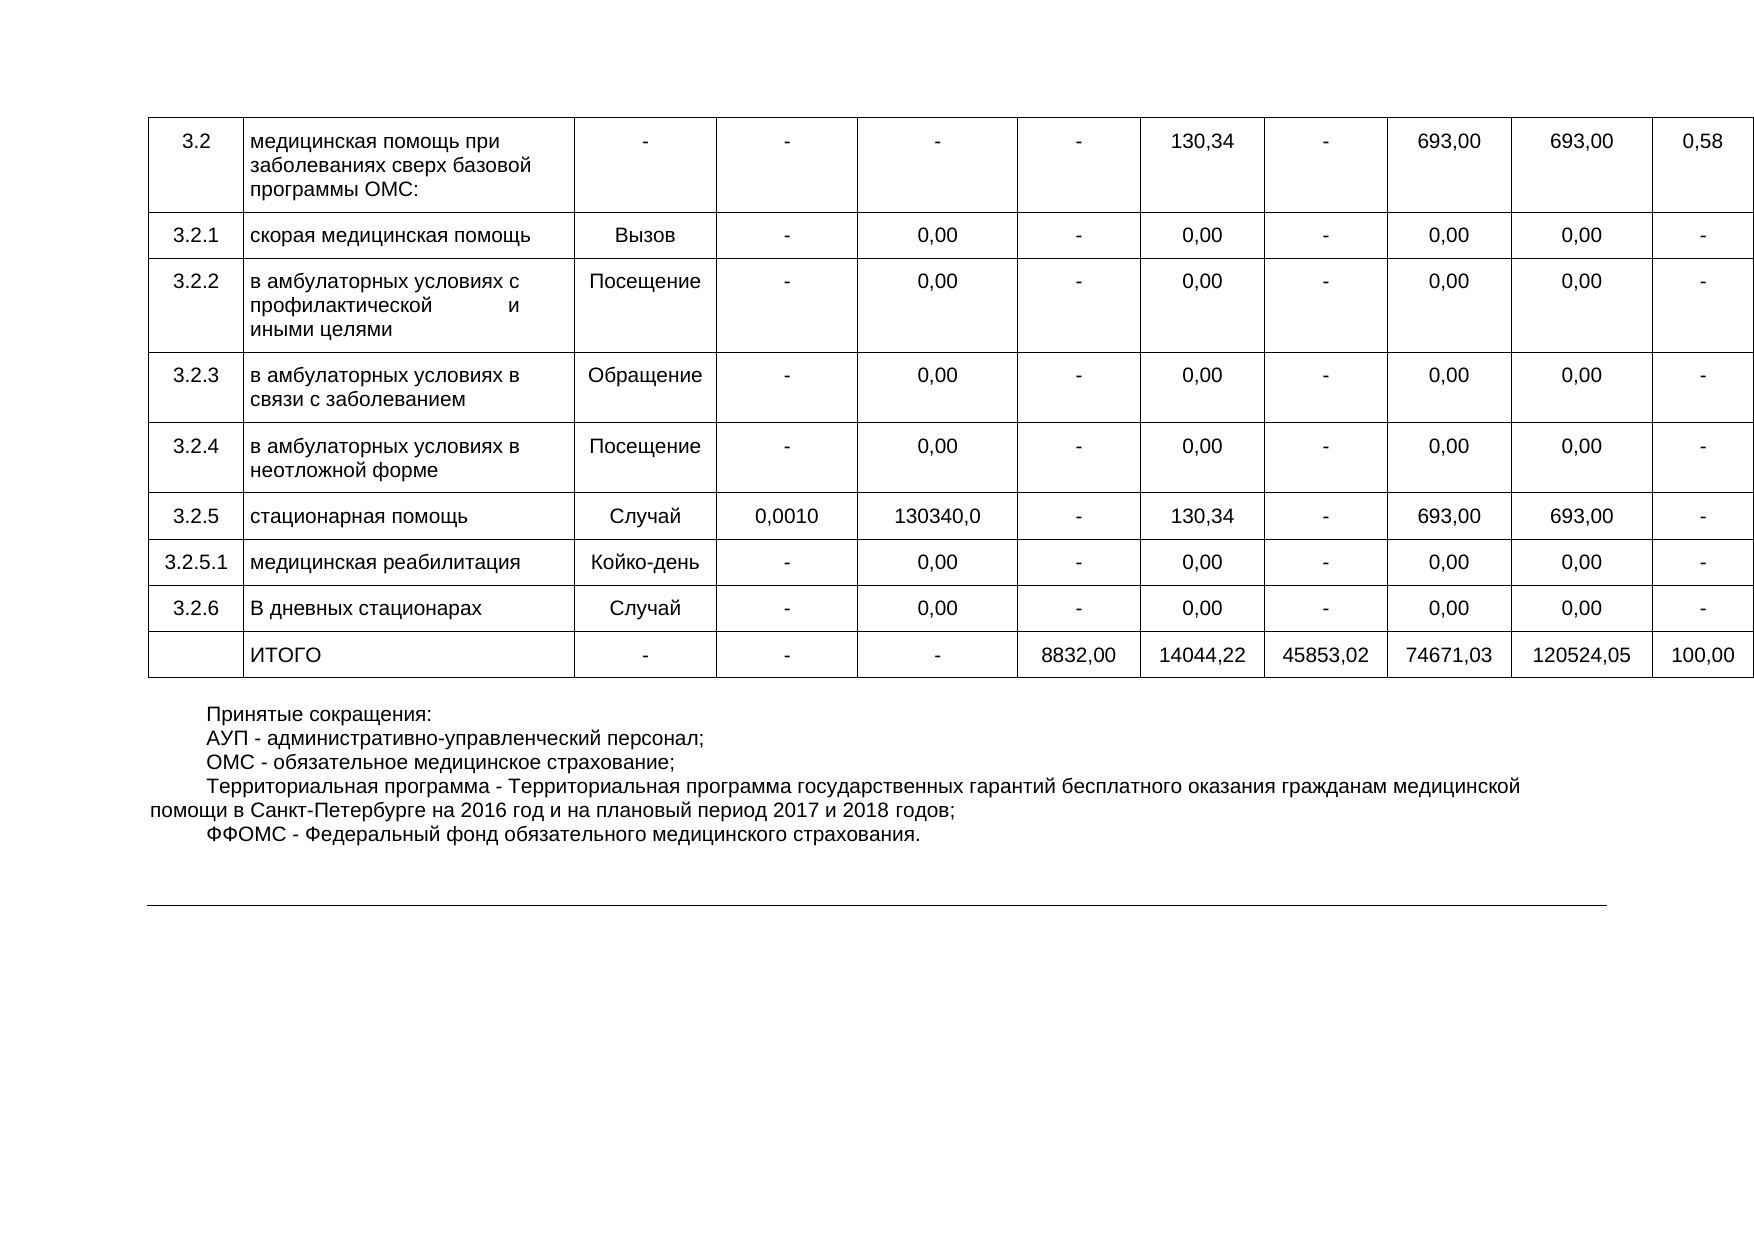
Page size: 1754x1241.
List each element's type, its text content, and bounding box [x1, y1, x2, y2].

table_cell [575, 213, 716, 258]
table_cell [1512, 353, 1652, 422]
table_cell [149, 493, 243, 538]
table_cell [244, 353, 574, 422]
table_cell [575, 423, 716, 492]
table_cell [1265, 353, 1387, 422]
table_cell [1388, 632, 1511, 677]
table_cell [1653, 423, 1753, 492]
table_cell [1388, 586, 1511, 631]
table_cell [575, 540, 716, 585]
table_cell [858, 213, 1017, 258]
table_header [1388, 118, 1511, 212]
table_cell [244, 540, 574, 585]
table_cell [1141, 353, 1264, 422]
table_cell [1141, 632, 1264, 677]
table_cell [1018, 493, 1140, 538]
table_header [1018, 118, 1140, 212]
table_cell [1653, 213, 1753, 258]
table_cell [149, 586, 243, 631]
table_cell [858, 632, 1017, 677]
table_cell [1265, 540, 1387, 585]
text АУП - административно-управленческий персонал; ОМС - обязательное медицинское страхование; [206, 726, 751, 774]
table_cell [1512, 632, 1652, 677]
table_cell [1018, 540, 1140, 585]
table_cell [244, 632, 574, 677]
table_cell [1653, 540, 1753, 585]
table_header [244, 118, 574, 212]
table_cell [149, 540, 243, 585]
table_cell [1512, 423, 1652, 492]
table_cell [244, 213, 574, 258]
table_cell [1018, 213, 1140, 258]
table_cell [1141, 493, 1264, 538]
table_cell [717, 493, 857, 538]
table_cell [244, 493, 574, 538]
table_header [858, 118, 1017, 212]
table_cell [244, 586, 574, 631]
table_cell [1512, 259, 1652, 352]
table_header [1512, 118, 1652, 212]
text Территориальная программа - Территориальная программа государственных гарантий бесплатного оказания гражданам медицинской помощи в Санкт-Петербурге на 2016 год и на плановый период 2017 и 2018 годов; [150, 774, 1599, 822]
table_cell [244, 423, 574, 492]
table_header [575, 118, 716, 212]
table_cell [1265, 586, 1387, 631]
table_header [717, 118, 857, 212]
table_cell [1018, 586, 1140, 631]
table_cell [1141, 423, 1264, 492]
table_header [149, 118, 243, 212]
text ФФОМС - Федеральный фонд обязательного медицинского страхования. [206, 822, 1599, 846]
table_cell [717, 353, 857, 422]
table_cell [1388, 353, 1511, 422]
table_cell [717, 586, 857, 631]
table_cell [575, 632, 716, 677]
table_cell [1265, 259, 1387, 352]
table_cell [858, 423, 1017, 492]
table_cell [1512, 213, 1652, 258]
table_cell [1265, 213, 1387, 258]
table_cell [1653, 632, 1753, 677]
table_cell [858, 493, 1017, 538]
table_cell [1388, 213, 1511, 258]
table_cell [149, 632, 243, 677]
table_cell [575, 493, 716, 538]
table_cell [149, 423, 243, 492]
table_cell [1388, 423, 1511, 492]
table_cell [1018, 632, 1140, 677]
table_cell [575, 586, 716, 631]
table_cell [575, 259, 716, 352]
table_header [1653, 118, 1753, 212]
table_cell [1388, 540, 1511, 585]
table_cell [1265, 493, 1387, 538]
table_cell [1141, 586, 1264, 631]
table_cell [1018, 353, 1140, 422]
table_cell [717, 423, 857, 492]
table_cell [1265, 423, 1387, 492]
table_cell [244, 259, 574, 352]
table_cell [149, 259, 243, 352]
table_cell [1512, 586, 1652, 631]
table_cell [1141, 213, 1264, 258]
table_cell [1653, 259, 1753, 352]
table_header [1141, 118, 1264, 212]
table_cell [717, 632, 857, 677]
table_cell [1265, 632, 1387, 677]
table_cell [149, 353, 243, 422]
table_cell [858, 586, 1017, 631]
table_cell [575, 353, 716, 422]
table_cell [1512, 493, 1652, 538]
text Принятые сокращения: [206, 702, 751, 726]
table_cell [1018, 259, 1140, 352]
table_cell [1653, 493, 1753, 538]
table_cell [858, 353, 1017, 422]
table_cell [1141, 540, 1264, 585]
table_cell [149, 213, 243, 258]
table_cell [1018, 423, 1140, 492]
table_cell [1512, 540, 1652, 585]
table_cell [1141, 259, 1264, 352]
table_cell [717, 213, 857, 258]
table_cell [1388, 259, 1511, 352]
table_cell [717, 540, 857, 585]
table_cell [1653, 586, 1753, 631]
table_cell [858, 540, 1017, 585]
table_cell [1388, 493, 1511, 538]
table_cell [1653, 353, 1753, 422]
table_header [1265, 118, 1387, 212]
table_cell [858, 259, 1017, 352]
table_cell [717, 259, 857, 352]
